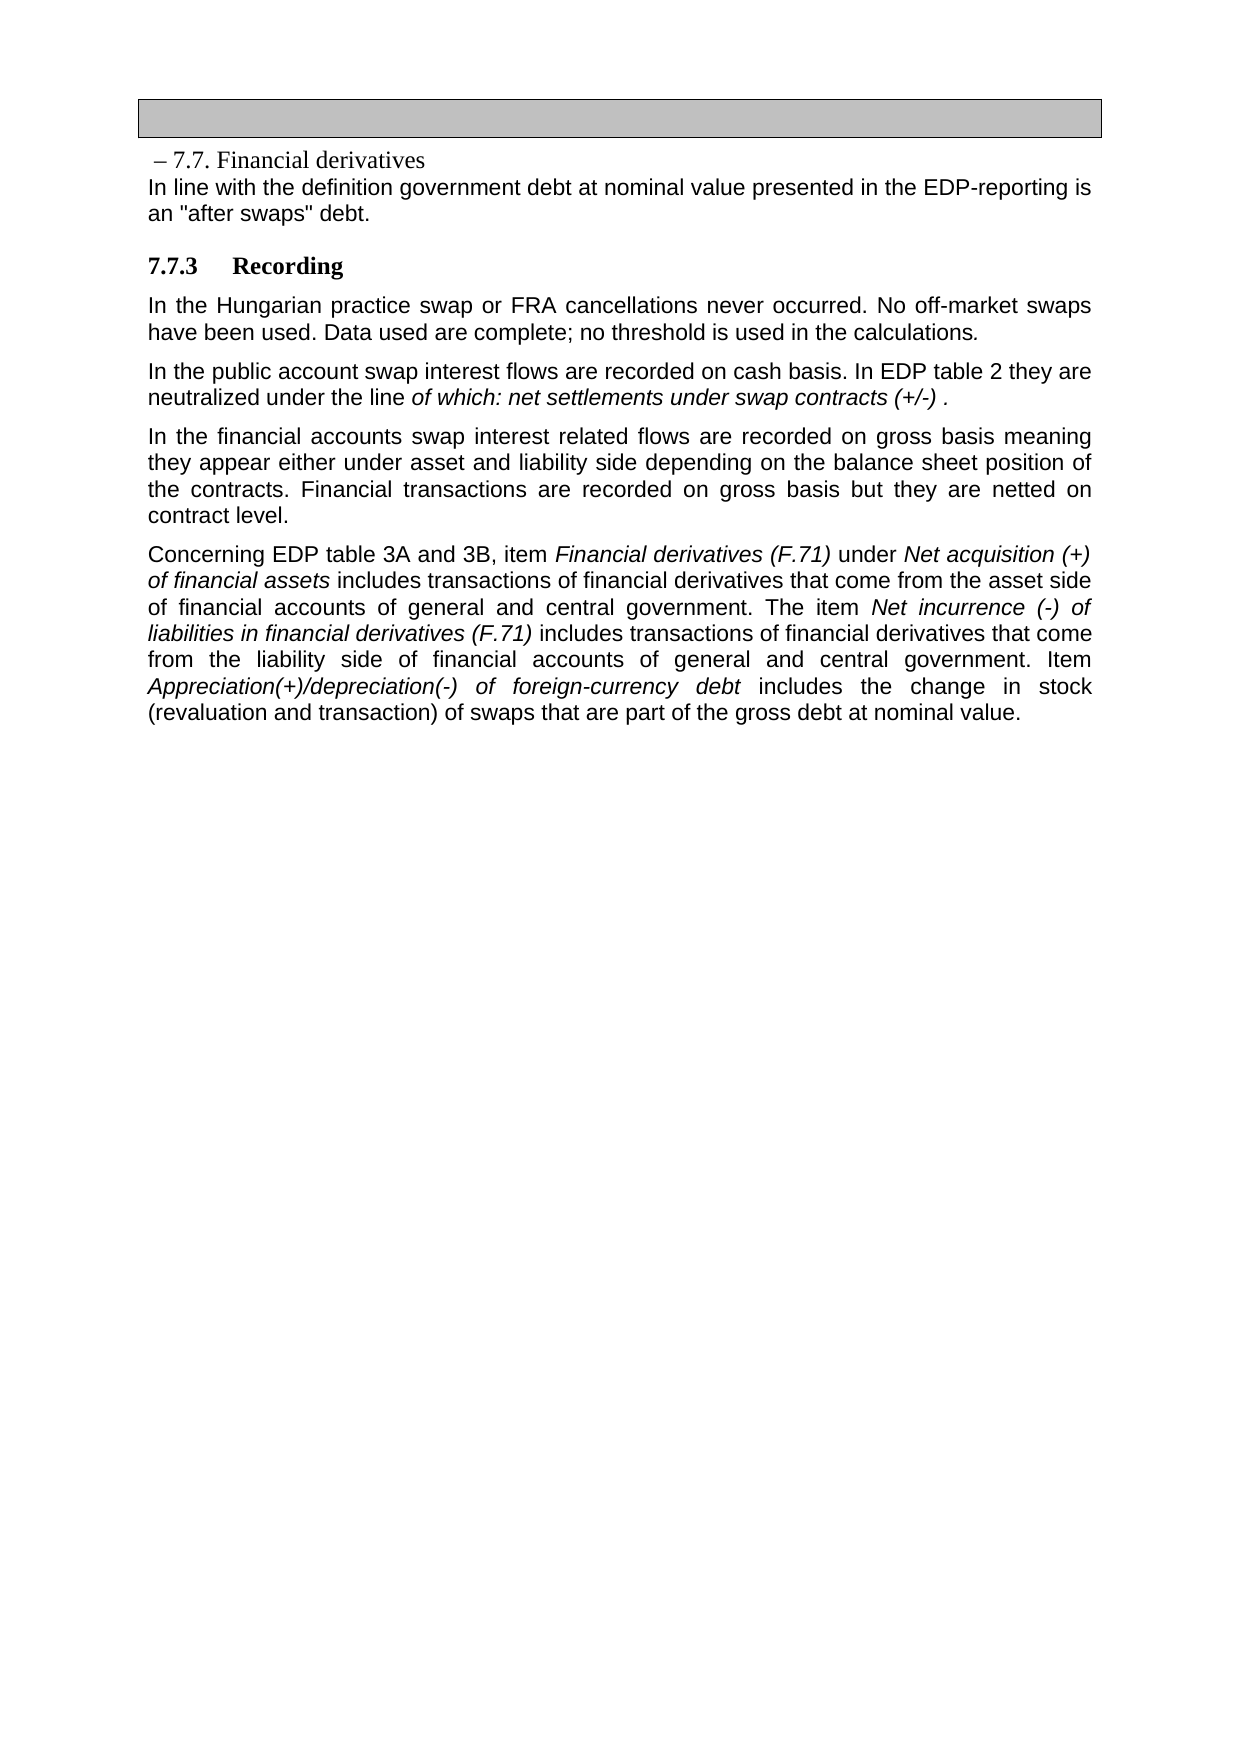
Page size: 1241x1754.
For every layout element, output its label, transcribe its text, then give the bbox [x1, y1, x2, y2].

subtitle Recording [148, 251, 1093, 280]
text In the public account swap interest flows are recorded on cash basis. In EDP table 2 they are neutralized under the line of which: net settlements under swap contracts (+/-) . [148, 358, 1093, 410]
text In the financial accounts swap interest related flows are recorded on gross basis meaning they appear either under asset and liability side depending on the balance sheet position of the contracts. Financial transactions are recorded on gross basis but they are netted on contract level. [148, 423, 1093, 528]
text In the Hungarian practice swap or FRA cancellations never occurred. No off-market swaps have been used. Data used are complete; no threshold is used in the calculations. [148, 292, 1093, 345]
text In line with the definition government debt at nominal value presented in the EDP-reporting is an "after swaps" debt. [148, 173, 1093, 226]
text Concerning EDP table 3A and 3B, item Financial derivatives (F.71) under Net acquisition (+) of financial assets includes transactions of financial derivatives that come from the asset side of financial accounts of general and central government. The item Net incurrence (-) of liabilities in financial derivatives (F.71) includes transactions of financial derivatives that come from the liability side of financial accounts of general and central government. Item Appreciation(+)/depreciation(-) of foreign-currency debt includes the change in stock (revaluation and transaction) of swaps that are part of the gross debt at nominal value. [148, 541, 1093, 725]
